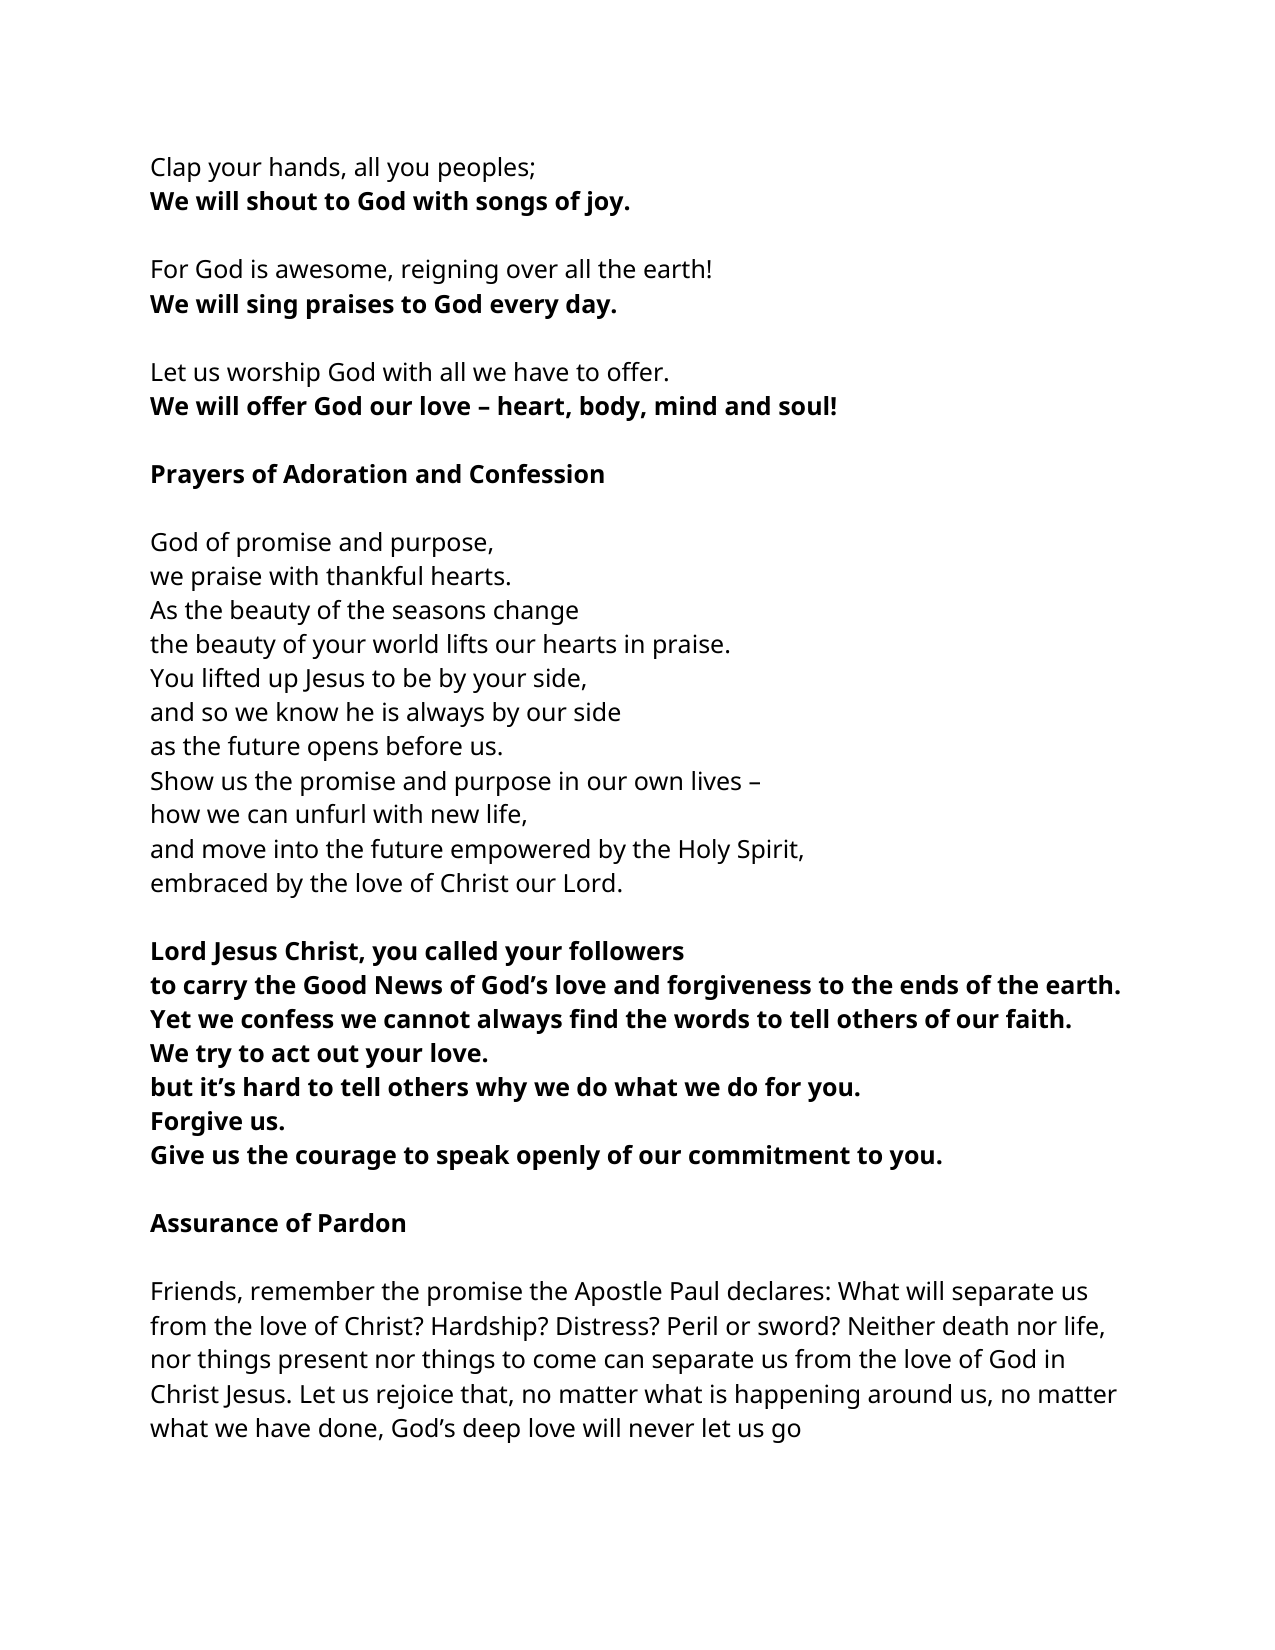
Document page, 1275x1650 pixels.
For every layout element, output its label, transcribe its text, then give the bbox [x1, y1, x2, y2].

text and so we know he is always by our side [150, 695, 1125, 729]
text as the future opens before us. [150, 729, 1125, 763]
text Clap your hands, all you peoples; [150, 150, 1125, 184]
text and move into the future empowered by the Holy Spirit, [150, 831, 1125, 865]
text We will sing praises to God every day. [150, 286, 1125, 320]
text We will offer God our love – heart, body, mind and soul! [150, 388, 1125, 422]
text You lifted up Jesus to be by your side, [150, 661, 1125, 695]
text Prayers of Adoration and Confession [150, 457, 1125, 491]
text Yet we confess we cannot always find the words to tell others of our faith. [150, 1002, 1125, 1036]
text Forgive us. [150, 1104, 1125, 1138]
text For God is awesome, reigning over all the earth! [150, 252, 1125, 286]
text how we can unfurl with new life, [150, 797, 1125, 831]
text As the beauty of the seasons change [150, 593, 1125, 627]
text We will shout to God with songs of joy. [150, 184, 1125, 218]
text We try to act out your love. [150, 1036, 1125, 1070]
text Give us the courage to speak openly of our commitment to you. [150, 1138, 1125, 1172]
text the beauty of your world lifts our hearts in praise. [150, 627, 1125, 661]
text Friends, remember the promise the Apostle Paul declares: What will separate us from the love of Christ? Hardship? Distress? Peril or sword? Neither death nor life, nor things present nor things to come can separate us from the love of God in Christ Jesus. Let us rejoice that, no matter what is happening around us, no matter what we have done, God’s deep love will never let us go [150, 1274, 1125, 1444]
text Assurance of Pardon [150, 1206, 1125, 1240]
text Lord Jesus Christ, you called your followers [150, 933, 1125, 967]
text but it’s hard to tell others why we do what we do for you. [150, 1070, 1125, 1104]
text Show us the promise and purpose in our own lives – [150, 763, 1125, 797]
text Let us worship God with all we have to offer. [150, 354, 1125, 388]
text to carry the Good News of God’s love and forgiveness to the ends of the earth. [150, 967, 1125, 1002]
text embraced by the love of Christ our Lord. [150, 865, 1125, 899]
text God of promise and purpose, [150, 525, 1125, 559]
text we praise with thankful hearts. [150, 559, 1125, 593]
